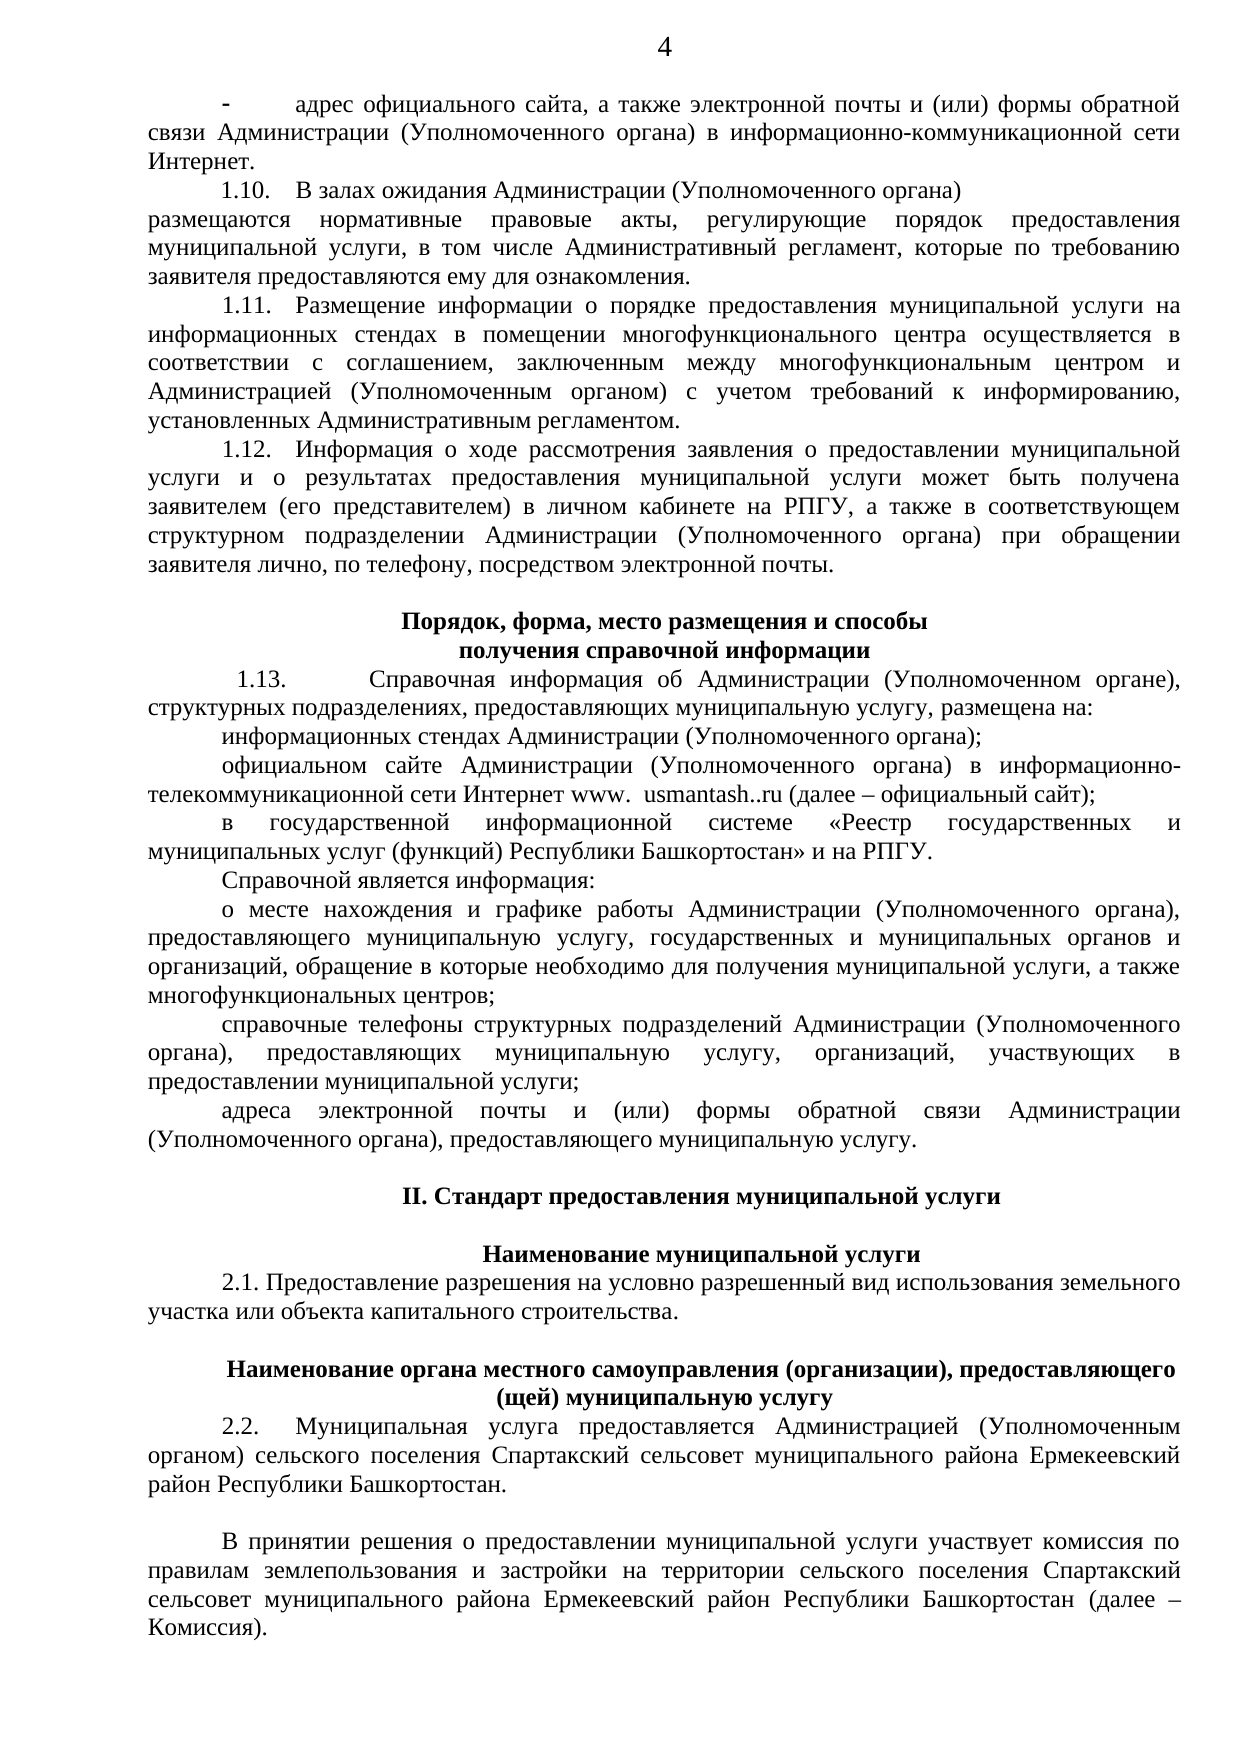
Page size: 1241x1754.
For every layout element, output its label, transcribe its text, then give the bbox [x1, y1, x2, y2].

text 2.1. Предоставление разрешения на условно разрешенный вид использования земельного участка или объекта капитального строительства. [148, 1267, 1181, 1325]
text Порядок, форма, место размещения и способы [148, 606, 1181, 635]
text 2.2. Муниципальная услуга предоставляется Администрацией (Уполномоченным органом) сельского поселения Спартакский сельсовет муниципального района Ермекеевский район Республики Башкортостан. [148, 1411, 1181, 1497]
text информационных стендах Администрации (Уполномоченного органа); [148, 721, 1181, 750]
text размещаются нормативные правовые акты, регулирующие порядок предоставления муниципальной услуги, в том числе Административный регламент, которые по требованию заявителя предоставляются ему для ознакомления. [148, 204, 1181, 290]
text в государственной информационной системе «Реестр государственных и муниципальных услуг (функций) Республики Башкортостан» и на РПГУ. [148, 807, 1181, 865]
text II. Стандарт предоставления муниципальной услуги [148, 1181, 1181, 1210]
text Справочной является информация: [148, 865, 1181, 894]
text Наименование муниципальной услуги [148, 1239, 1181, 1267]
list 1.13. Справочная информация об Администрации (Уполномоченном органе), структурных подразделениях, предоставляющих муниципальную услугу, размещена на: [148, 664, 1181, 721]
text о месте нахождения и графике работы Администрации (Уполномоченного органа), предоставляющего муниципальную услугу, государственных и муниципальных органов и организаций, обращение в которые необходимо для получения муниципальной услуги, а также многофункциональных центров; [148, 894, 1181, 1009]
text В принятии решения о предоставлении муниципальной услуги участвует комиссия по правилам землепользования и застройки на территории сельского поселения Спартакский сельсовет муниципального района Ермекеевский район Республики Башкортостан (далее – Комиссия). [148, 1526, 1181, 1641]
list адрес официального сайта, а также электронной почты и (или) формы обратной связи Администрации (Уполномоченного органа) в информационно-коммуникационной сети Интернет. [148, 89, 1181, 175]
text получения справочной информации [148, 635, 1181, 664]
text официальном сайте Администрации (Уполномоченного органа) в информационно-телекоммуникационной сети Интернет www. usmantash..ru (далее – официальный сайт); [148, 750, 1181, 807]
text Наименование органа местного самоуправления (организации), предоставляющего (щей) муниципальную услугу [148, 1354, 1181, 1411]
list В залах ожидания Администрации (Уполномоченного органа) [220, 175, 1181, 204]
list Информация о ходе рассмотрения заявления о предоставлении муниципальной услуги и о результатах предоставления муниципальной услуги может быть получена заявителем (его представителем) в личном кабинете на РПГУ, а также в соответствующем структурном подразделении Администрации (Уполномоченного органа) при обращении заявителя лично, по телефону, посредством электронной почты. [148, 434, 1181, 577]
text адреса электронной почты и (или) формы обратной связи Администрации (Уполномоченного органа), предоставляющего муниципальную услугу. [148, 1095, 1181, 1152]
text справочные телефоны структурных подразделений Администрации (Уполномоченного органа), предоставляющих муниципальную услугу, организаций, участвующих в предоставлении муниципальной услуги; [148, 1009, 1181, 1095]
list Размещение информации о порядке предоставления муниципальной услуги на информационных стендах в помещении многофункционального центра осуществляется в соответствии с соглашением, заключенным между многофункциональным центром и Администрацией (Уполномоченным органом) с учетом требований к информированию, установленных Административным регламентом. [148, 290, 1181, 434]
